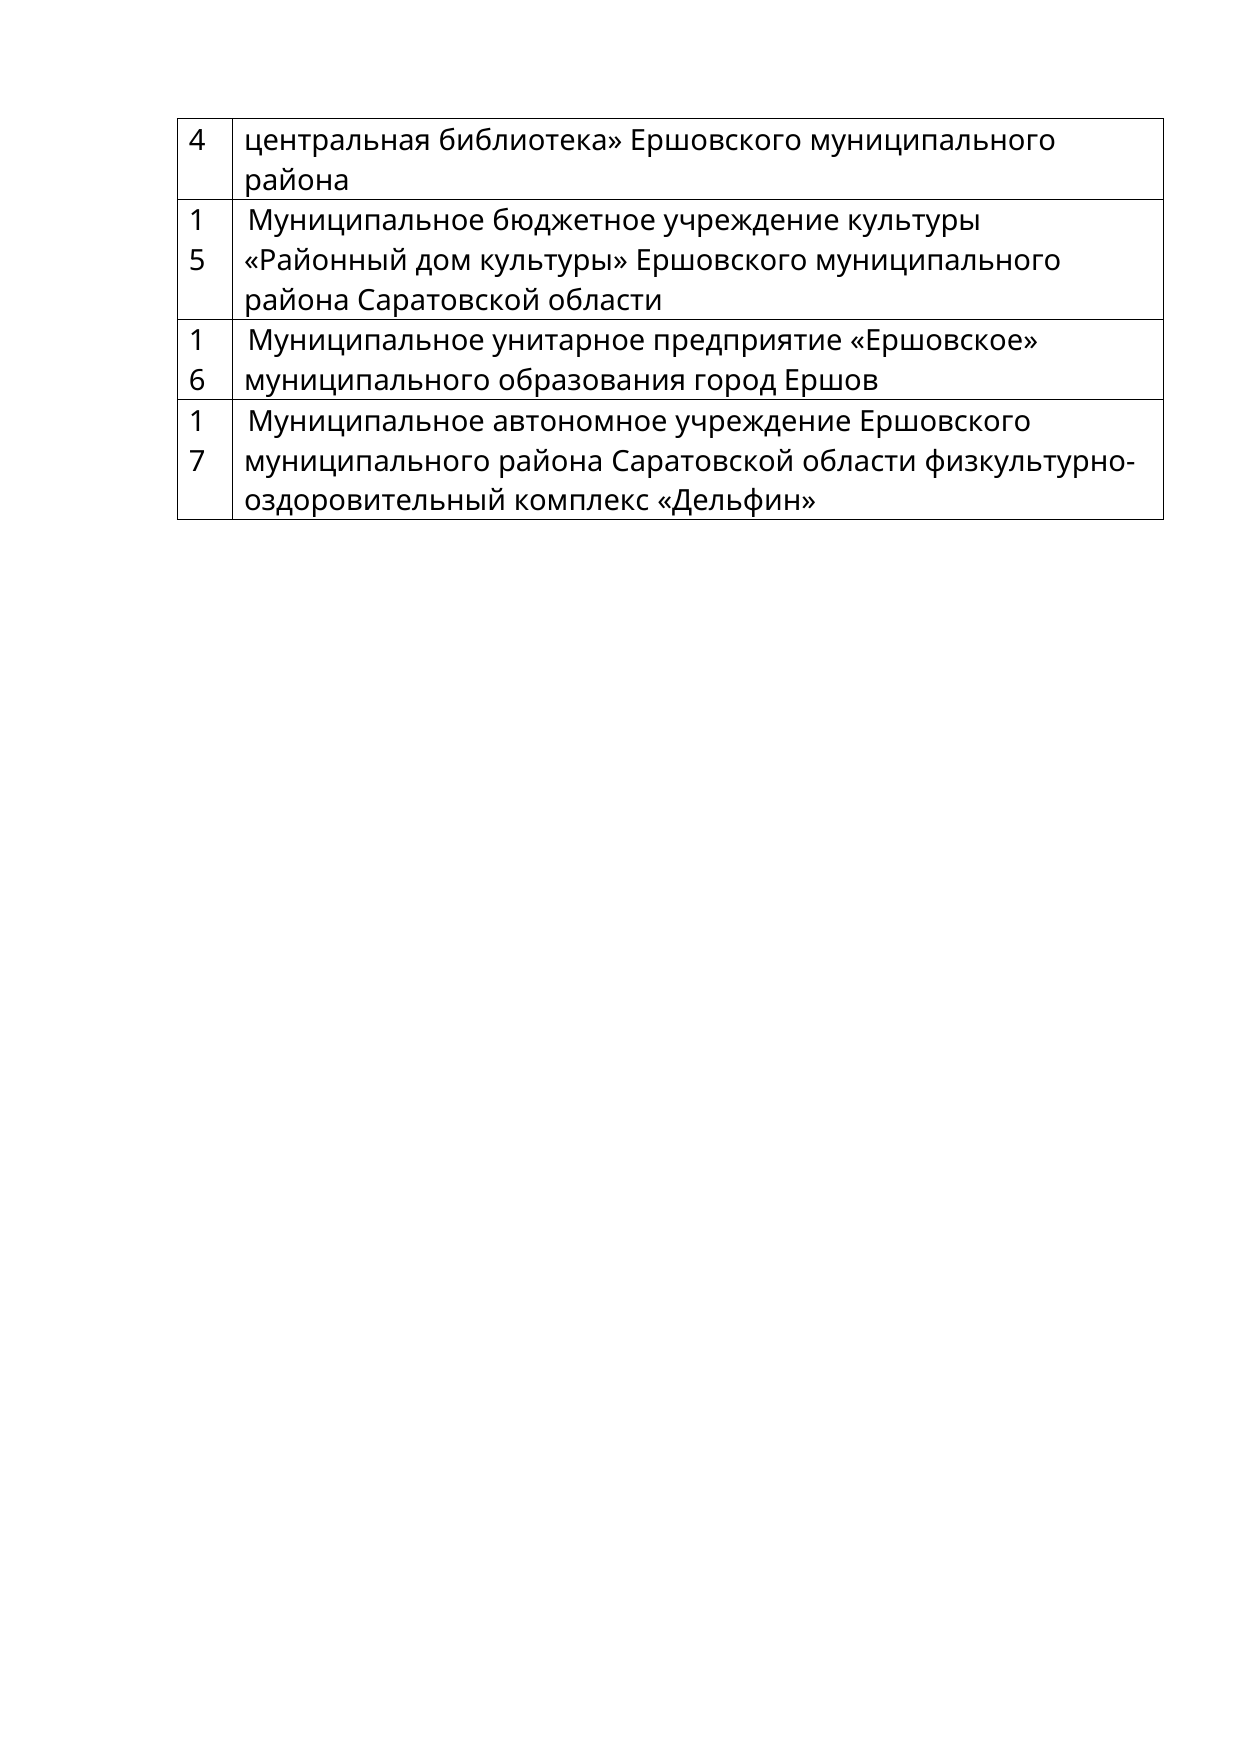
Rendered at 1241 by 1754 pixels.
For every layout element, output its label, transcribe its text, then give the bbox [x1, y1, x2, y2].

table_cell Муниципальное бюджетное учреждение культуры «Районный дом культуры» Ершовского муниципального района Саратовской области [233, 200, 1163, 319]
table_cell Муниципальное автономное учреждение Ершовского муниципального района Саратовской области физкультурно-оздоровительный комплекс «Дельфин» [233, 400, 1163, 519]
table_cell 15 [178, 200, 232, 319]
table_cell 14 [178, 119, 232, 198]
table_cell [233, 119, 1163, 198]
table_cell Муниципальное унитарное предприятие «Ершовское» муниципального образования город Ершов [233, 320, 1163, 399]
table_cell 17 [178, 400, 232, 519]
table_cell 16 [178, 320, 232, 399]
